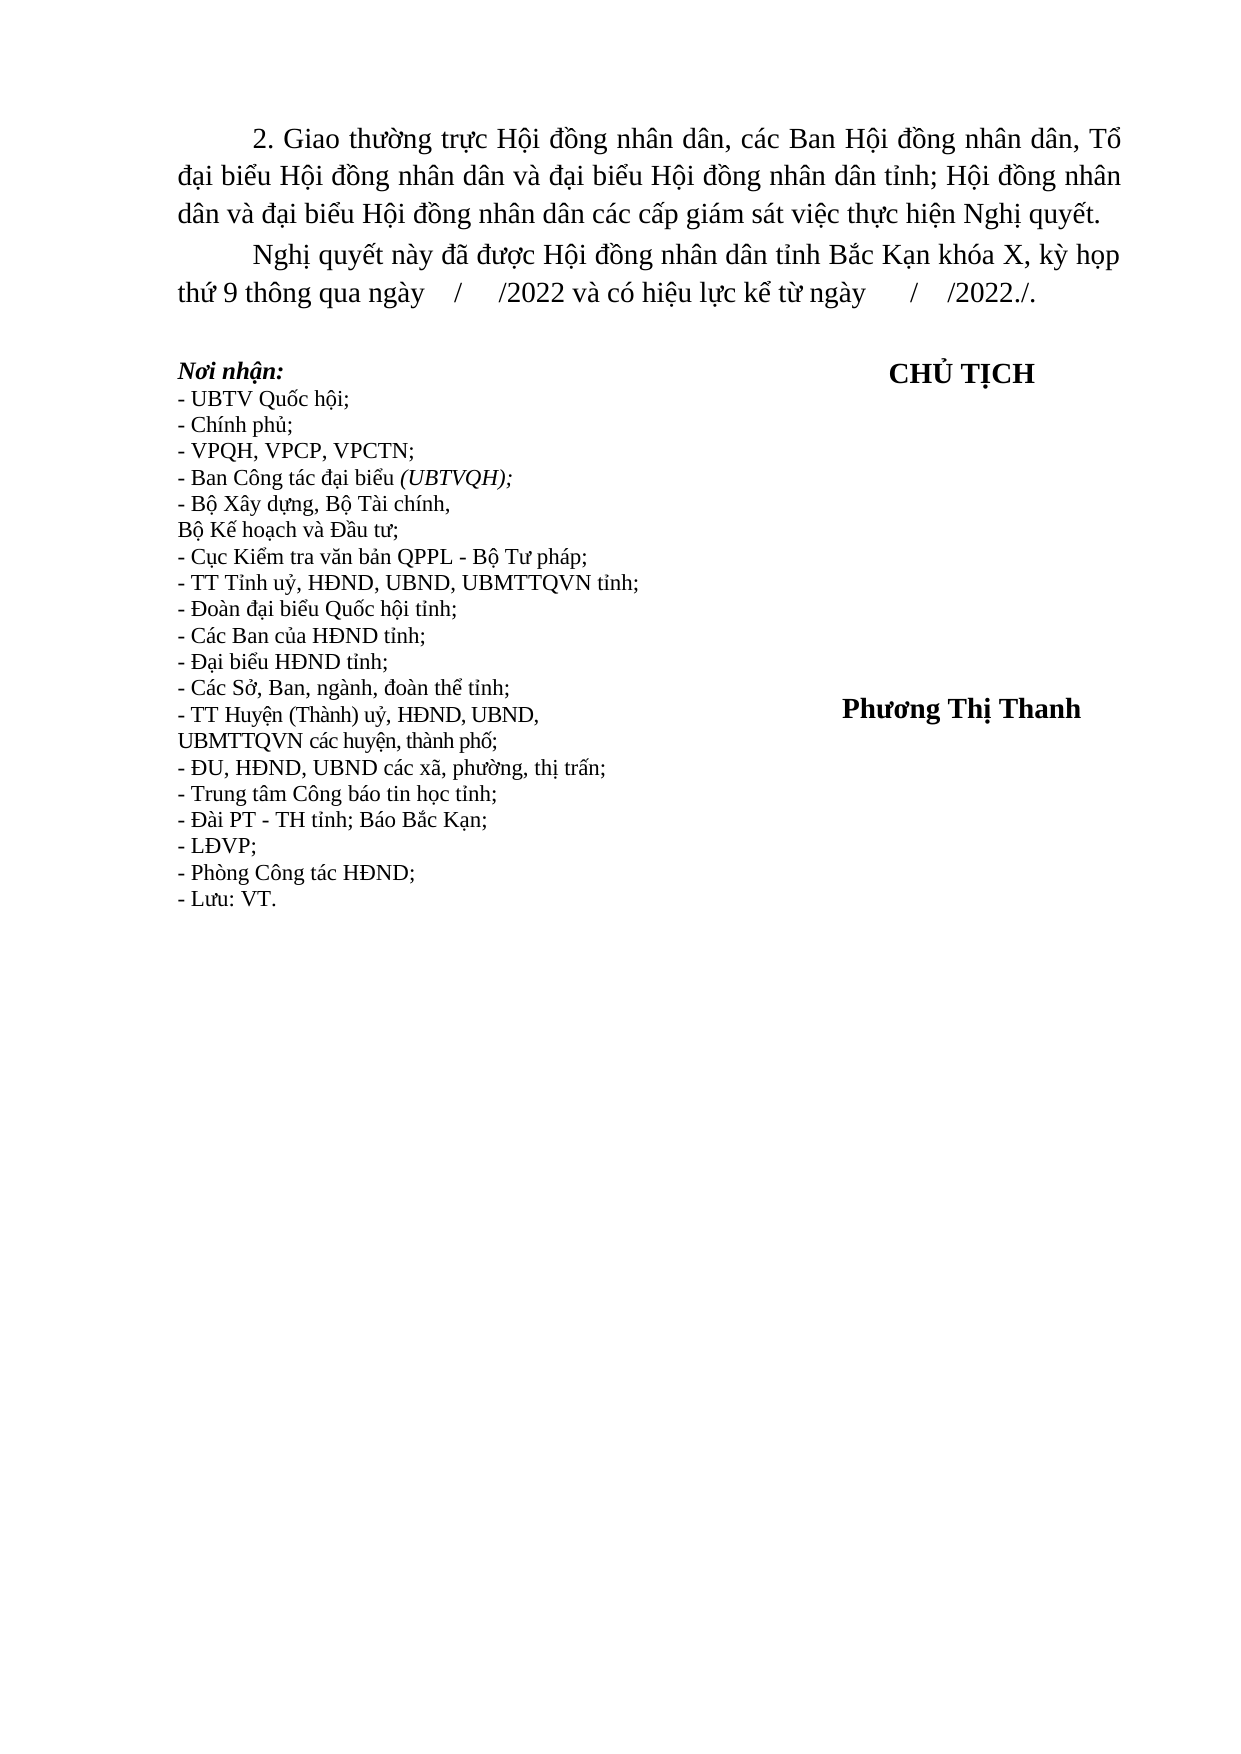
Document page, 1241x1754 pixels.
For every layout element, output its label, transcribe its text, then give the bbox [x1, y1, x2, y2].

table_header CHỦ TỊCH Phương Thị Thanh [753, 356, 1167, 991]
text 2. Giao thường trực Hội đồng nhân dân, các Ban Hội đồng nhân dân, Tổ đại biểu Hội đồng nhân dân và đại biểu Hội đồng nhân dân tỉnh; Hội đồng nhân dân và đại biểu Hội đồng nhân dân các cấp giám sát việc thực hiện Nghị quyết. [177, 118, 1122, 231]
text Nghị quyết này đã được Hội đồng nhân dân tỉnh Bắc Kạn khóa X, kỳ họp thứ 9 thông qua ngày / /2022 và có hiệu lực kể từ ngày / /2022./. [177, 235, 1122, 310]
table_header Nơi nhận: - UBTV Quốc hội; - Chính phủ; - VPQH, VPCP, VPCTN; - Ban Công tác đại biểu (UBTVQH); - Bộ Xây dựng, Bộ Tài chính, Bộ Kế hoạch và Đầu tư; - Cục Kiểm tra văn bản QPPL - Bộ Tư pháp; - TT Tỉnh uỷ, HĐND, UBND, UBMTTQVN tỉnh; - Đoàn đại biểu Quốc hội tỉnh; - Các Ban của HĐND tỉnh; - Đại biểu HĐND tỉnh; - Các Sở, Ban, ngành, đoàn thể tỉnh; - TT Huyện (Thành) uỷ, HĐND, UBND, UBMTTQVN các huyện, thành phố; - ĐU, HĐND, UBND các xã, phường, thị trấn; - Trung tâm Công báo tin học tỉnh; - Đài PT - TH tỉnh; Báo Bắc Kạn; - LĐVP; - Phòng Công tác HĐND; - Lưu: VT. [166, 356, 753, 991]
